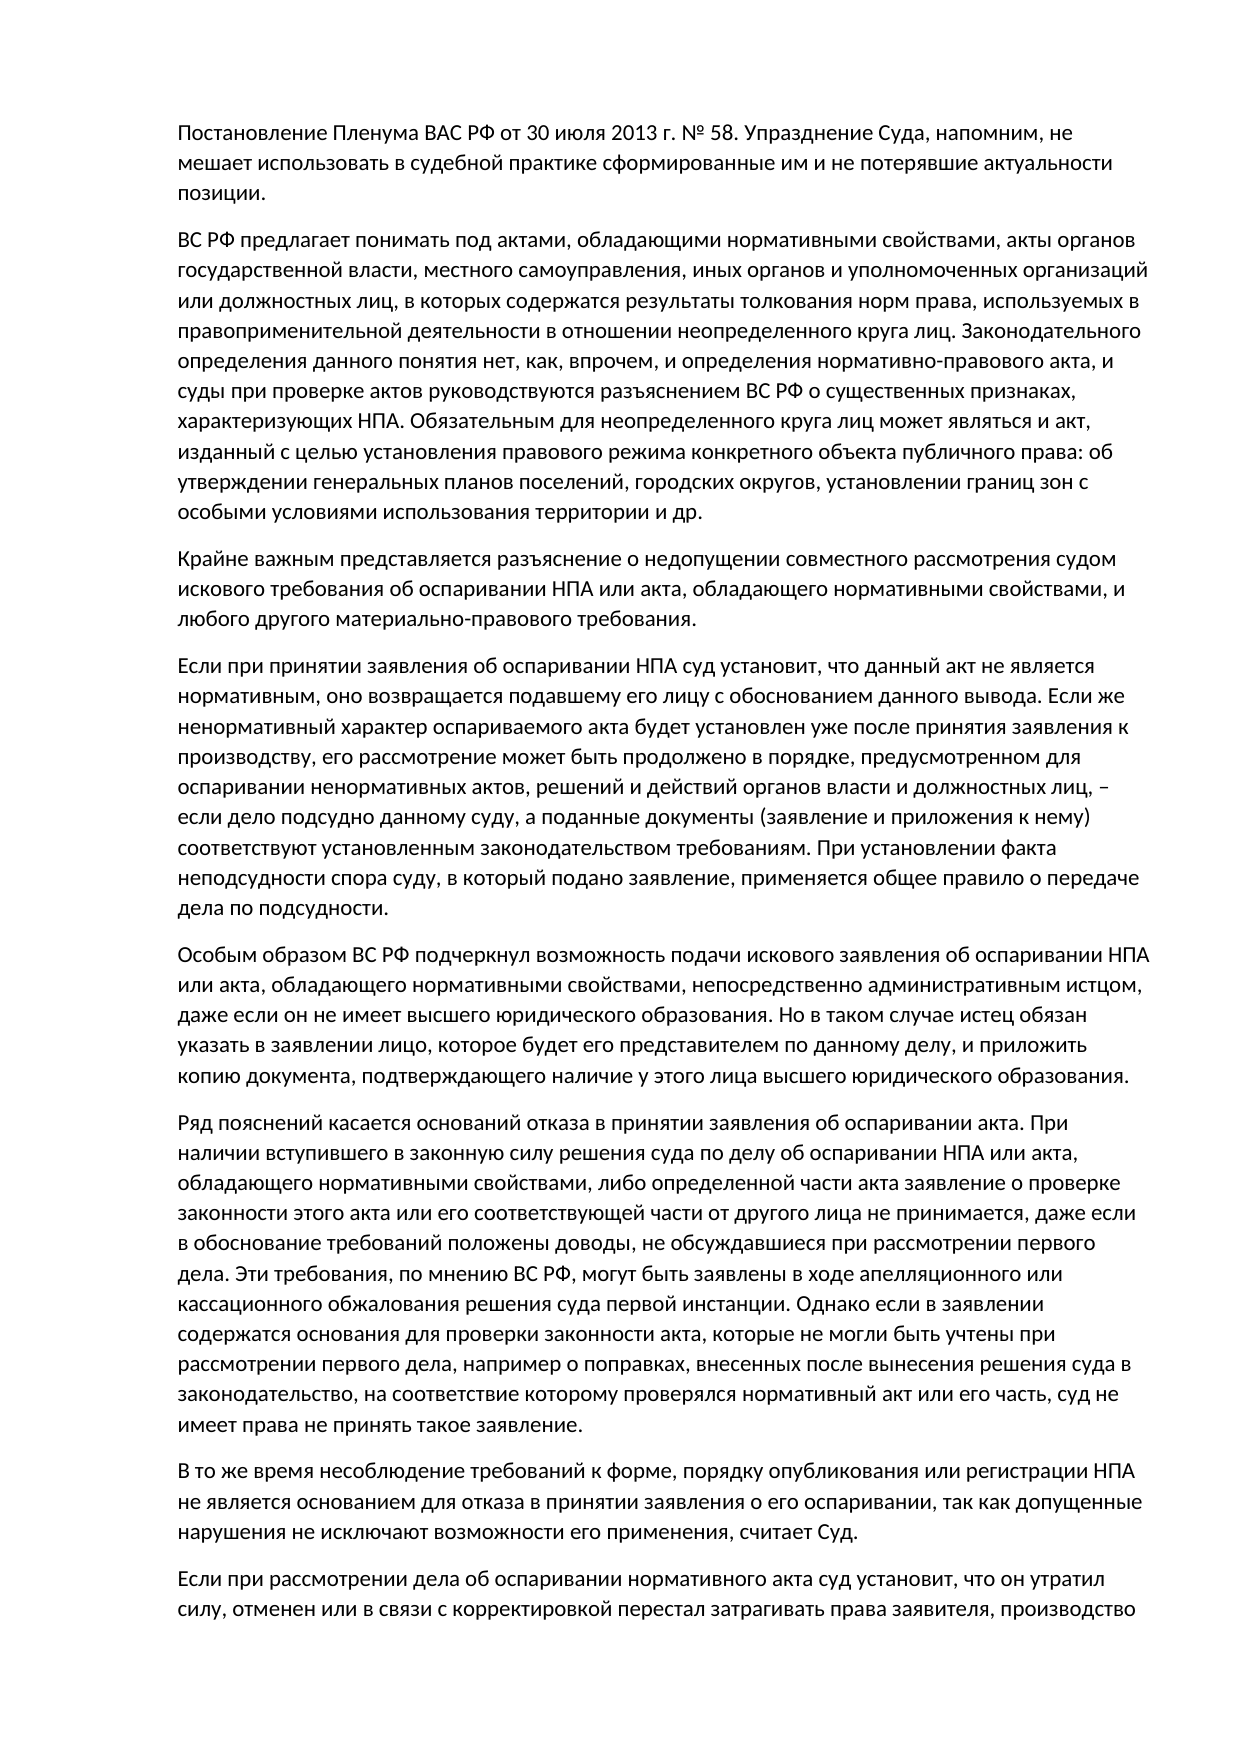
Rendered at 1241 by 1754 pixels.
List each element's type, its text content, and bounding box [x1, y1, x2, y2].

text Если при принятии заявления об оспаривании НПА суд установит, что данный акт не является нормативным, оно возвращается подавшему его лицу с обоснованием данного вывода. Если же ненормативный характер оспариваемого акта будет установлен уже после принятия заявления к производству, его рассмотрение может быть продолжено в порядке, предусмотренном для оспаривании ненормативных актов, решений и действий органов власти и должностных лиц, – если дело подсудно данному суду, а поданные документы (заявление и приложения к нему) соответствуют установленным законодательством требованиям. При установлении факта неподсудности спора суду, в который подано заявление, применяется общее правило о передаче дела по подсудности. [177, 651, 1152, 921]
text Крайне важным представляется разъяснение о недопущении совместного рассмотрения судом искового требования об оспаривании НПА или акта, обладающего нормативными свойствами, и любого другого материально-правового требования. [177, 544, 1152, 633]
text В то же время несоблюдение требований к форме, порядку опубликования или регистрации НПА не является основанием для отказа в принятии заявления о его оспаривании, так как допущенные нарушения не исключают возможности его применения, считает Суд. [177, 1457, 1152, 1545]
text Ряд пояснений касается оснований отказа в принятии заявления об оспаривании акта. При наличии вступившего в законную силу решения суда по делу об оспаривании НПА или акта, обладающего нормативными свойствами, либо определенной части акта заявление о проверке законности этого акта или его соответствующей части от другого лица не принимается, даже если в обоснование требований положены доводы, не обсуждавшиеся при рассмотрении первого дела. Эти требования, по мнению ВС РФ, могут быть заявлены в ходе апелляционного или кассационного обжалования решения суда первой инстанции. Однако если в заявлении содержатся основания для проверки законности акта, которые не могли быть учтены при рассмотрении первого дела, например о поправках, внесенных после вынесения решения суда в законодательство, на соответствие которому проверялся нормативный акт или его часть, суд не имеет права не принять такое заявление. [177, 1108, 1152, 1438]
text ВС РФ предлагает понимать под актами, обладающими нормативными свойствами, акты органов государственной власти, местного самоуправления, иных органов и уполномоченных организаций или должностных лиц, в которых содержатся результаты толкования норм права, используемых в правоприменительной деятельности в отношении неопределенного круга лиц. Законодательного определения данного понятия нет, как, впрочем, и определения нормативно-правового акта, и суды при проверке актов руководствуются разъяснением ВС РФ о существенных признаках, характеризующих НПА. Обязательным для неопределенного круга лиц может являться и акт, изданный с целью установления правового режима конкретного объекта публичного права: об утверждении генеральных планов поселений, городских округов, установлении границ зон с особыми условиями использования территории и др. [177, 225, 1152, 525]
text Постановление Пленума ВАС РФ от 30 июля 2013 г. № 58. Упразднение Суда, напомним, не мешает использовать в судебной практике сформированные им и не потерявшие актуальности позиции. [177, 118, 1152, 207]
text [177, 1564, 1152, 1622]
text Особым образом ВС РФ подчеркнул возможность подачи искового заявления об оспаривании НПА или акта, обладающего нормативными свойствами, непосредственно административным истцом, даже если он не имеет высшего юридического образования. Но в таком случае истец обязан указать в заявлении лицо, которое будет его представителем по данному делу, и приложить копию документа, подтверждающего наличие у этого лица высшего юридического образования. [177, 940, 1152, 1089]
